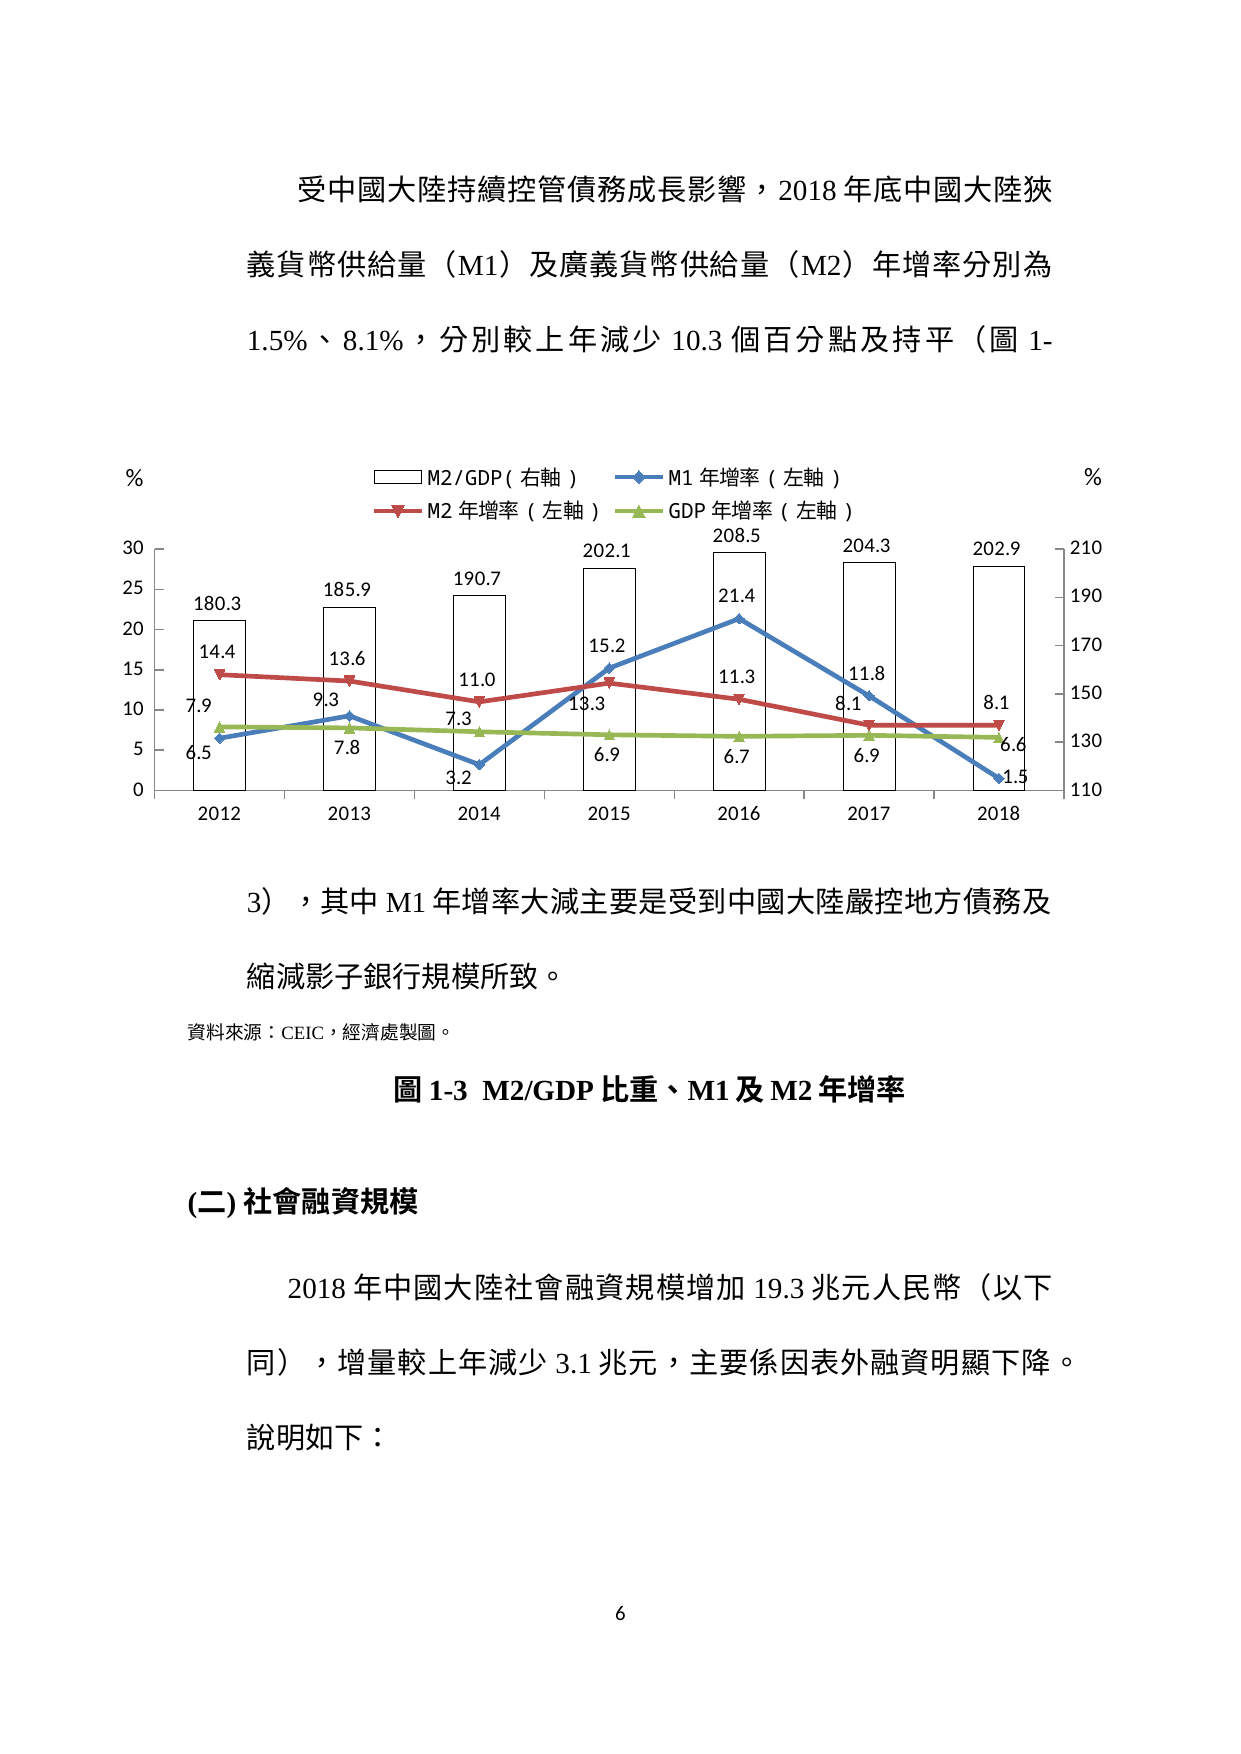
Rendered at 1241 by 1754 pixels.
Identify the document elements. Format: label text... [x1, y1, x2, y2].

text 受中國大陸持續控管債務成長影響，2018年底中國大陸狹義貨幣供給量（M1）及廣義貨幣供給量（M2）年增率分別為1.5%、8.1%，分別較上年減少10.3個百分點及持平（圖1-3），其中M1年增率大減主要是受到中國大陸嚴控地方債務及縮減影子銀行規模所致。 [247, 834, 1053, 1012]
list 社會融資規模 [187, 1162, 1053, 1237]
text 2018年中國大陸社會融資規模增加19.3兆元人民幣（以下同），增量較上年減少3.1兆元，主要係因表外融資明顯下降。說明如下： [247, 1249, 1053, 1474]
list 資料來源：CEIC，經濟處製圖。 [187, 1012, 1053, 1050]
text 受中國大陸持續控管債務成長影響，2018年底中國大陸狹義貨幣供給量（M1）及廣義貨幣供給量（M2）年增率分別為1.5%、8.1%，分別較上年減少10.3個百分點及持平（圖1-3），其中M1年增率大減主要是受到中國大陸嚴控地方債務及縮減影子銀行規模所致。 [247, 150, 1053, 446]
text 圖1-3 M2/GDP比重、M1及M2年增率 [247, 1050, 1053, 1125]
